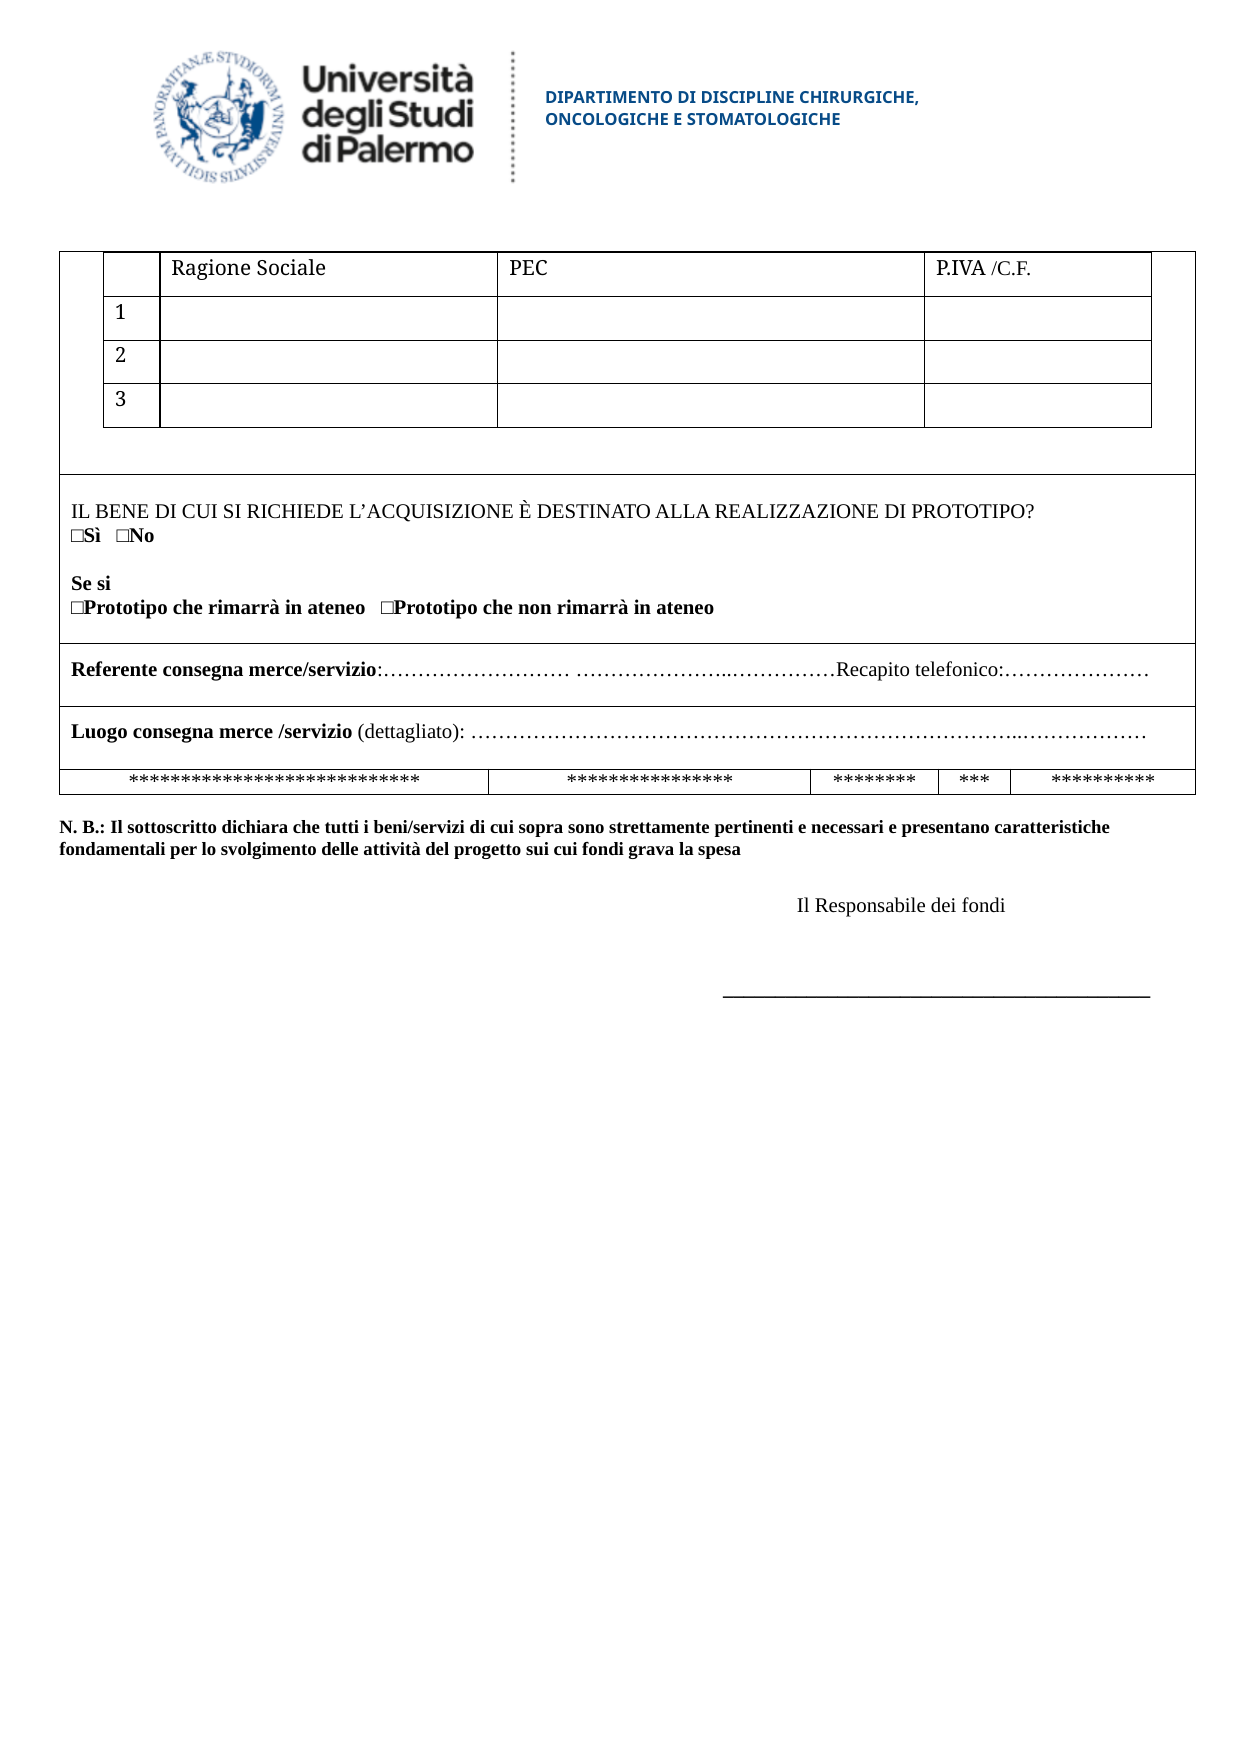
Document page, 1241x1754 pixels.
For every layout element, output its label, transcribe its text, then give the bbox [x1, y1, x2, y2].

text Il Responsabile dei fondi [796, 893, 1226, 917]
table_cell IL BENE DI CUI SI RICHIEDE L’ACQUISIZIONE È DESTINATO ALLA REALIZZAZIONE DI PROTOTIPO? □Sì □No Se si □Prototipo che rimarrà in ateneo □Prototipo che non rimarrà in ateneo [60, 475, 1195, 643]
table_cell ********** [1011, 770, 1195, 793]
table_cell ******** [811, 770, 938, 793]
table_cell *** [939, 770, 1010, 793]
table_cell Referente consegna merce/servizio:……………………… …………………..……………Recapito telefonico:………………… [60, 644, 1195, 706]
table_cell **************************** [60, 770, 488, 793]
text N. B.: Il sottoscritto dichiara che tutti i beni/servizi di cui sopra sono strettamente pertinenti e necessari e presentano caratteristiche fondamentali per lo svolgimento delle attività del progetto sui cui fondi grava la spesa [59, 816, 1196, 859]
table_cell **************** [489, 770, 810, 793]
text _________________________________________ [649, 976, 1196, 999]
table_cell Luogo consegna merce /servizio (dettagliato): ……………………………………………………………………..……………… [60, 707, 1195, 768]
picture [144, 48, 521, 185]
